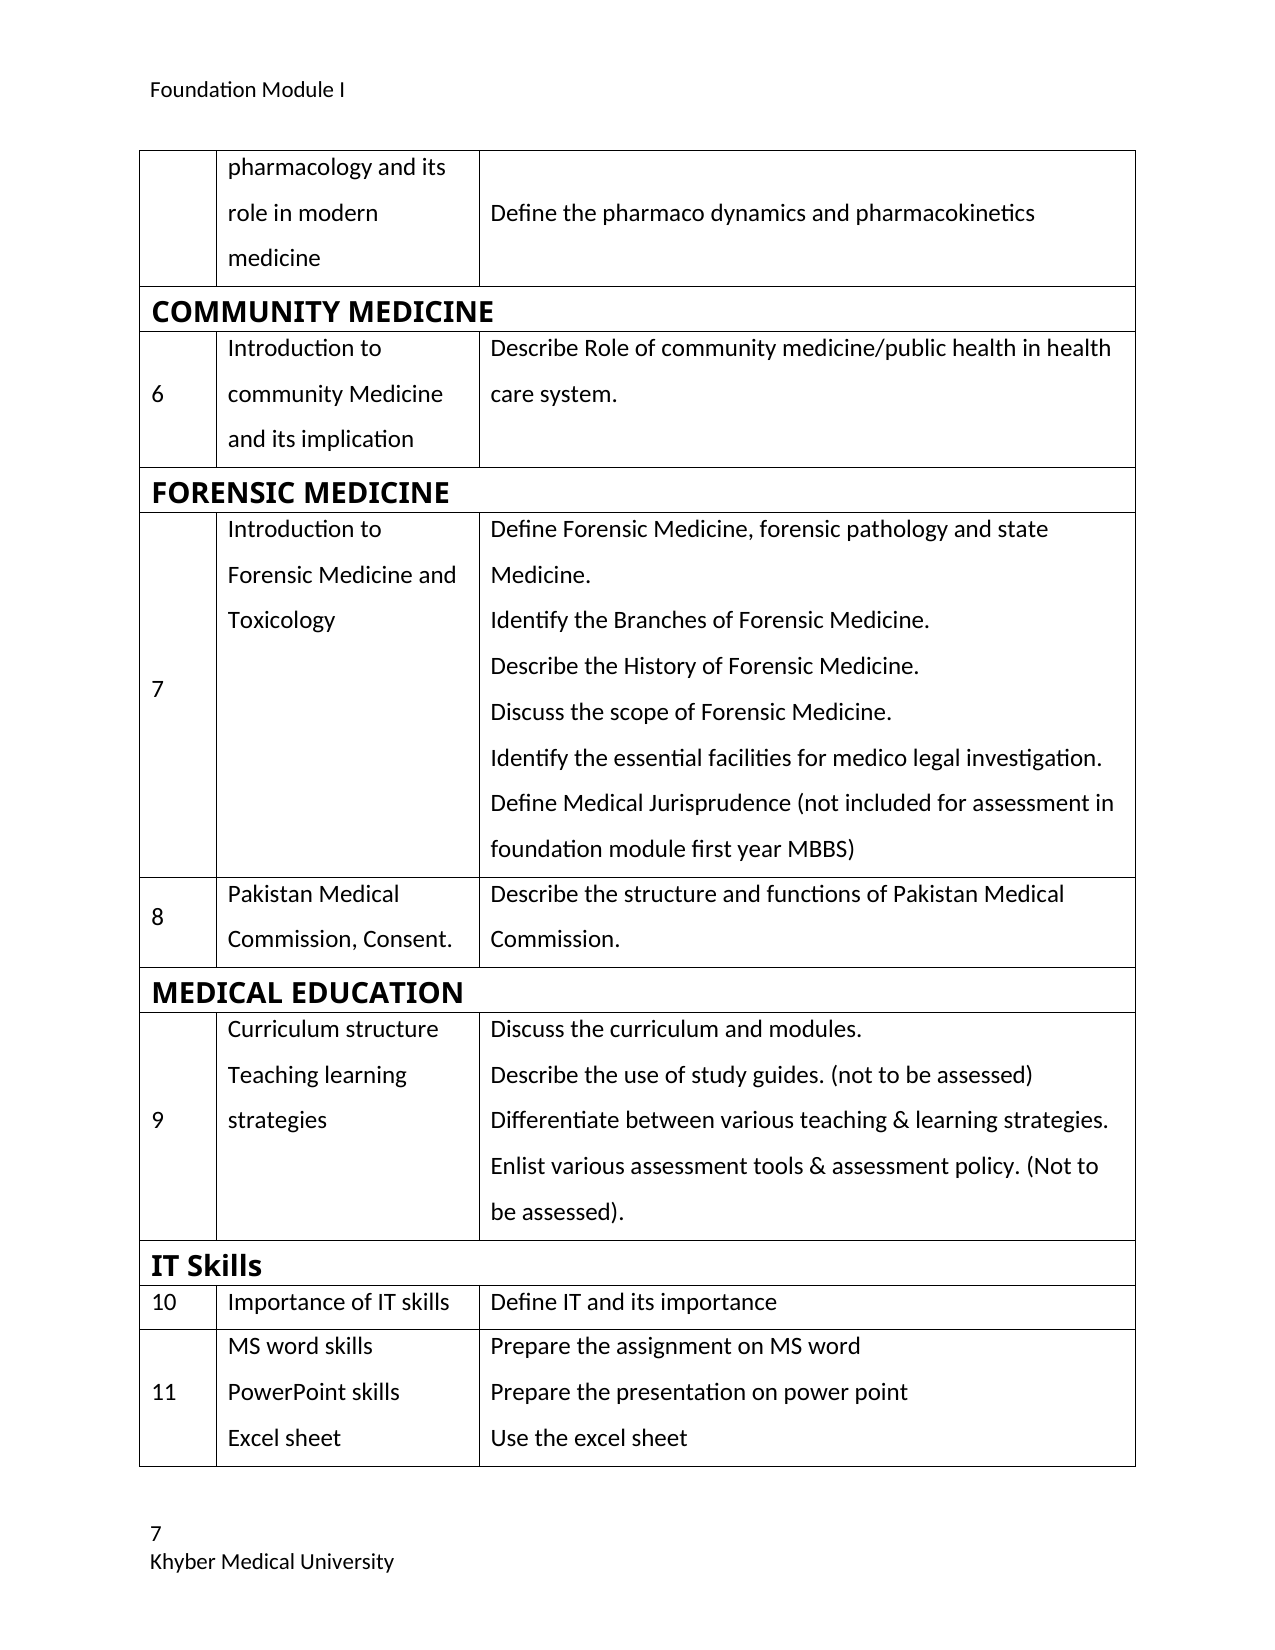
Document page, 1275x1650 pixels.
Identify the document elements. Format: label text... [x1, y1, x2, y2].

table_cell 11 [140, 1330, 216, 1466]
table_cell Introduction to community Medicine and its implication [217, 332, 479, 467]
table_cell Define Forensic Medicine, forensic pathology and state Medicine. Identify the Branches of Forensic Medicine. Describe the History of Forensic Medicine. Discuss the scope of Forensic Medicine. Identify the essential facilities for medico legal investigation. Define Medical Jurisprudence (not included for assessment in foundation module first year MBBS) [480, 513, 1135, 877]
table_cell 7 [140, 513, 216, 877]
table_cell FORENSIC MEDICINE [140, 468, 1135, 512]
table_cell 10 [140, 1286, 216, 1329]
table_cell MS word skills PowerPoint skills Excel sheet [217, 1330, 479, 1466]
table_cell 6 [140, 332, 216, 467]
table_cell 8 [140, 878, 216, 967]
table_cell Describe the structure and functions of Pakistan Medical Commission. [480, 878, 1135, 967]
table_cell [480, 151, 1135, 286]
table_cell Introduction to Forensic Medicine and Toxicology [217, 513, 479, 877]
table_cell Pakistan Medical Commission, Consent. [217, 878, 479, 967]
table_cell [217, 151, 479, 286]
table_cell COMMUNITY MEDICINE [140, 287, 1135, 331]
table_cell 9 [140, 1013, 216, 1240]
table_cell IT Skills [140, 1241, 1135, 1285]
table_cell 5 [140, 151, 216, 286]
table_cell Describe Role of community medicine/public health in health care system. [480, 332, 1135, 467]
table_cell Importance of IT skills [217, 1286, 479, 1329]
table_cell MEDICAL EDUCATION [140, 968, 1135, 1012]
table_cell Curriculum structure Teaching learning strategies [217, 1013, 479, 1240]
table_cell Discuss the curriculum and modules. Describe the use of study guides. (not to be assessed) Differentiate between various teaching & learning strategies. Enlist various assessment tools & assessment policy. (Not to be assessed). [480, 1013, 1135, 1240]
table_cell Prepare the assignment on MS word Prepare the presentation on power point Use the excel sheet [480, 1330, 1135, 1466]
table_cell Define IT and its importance [480, 1286, 1135, 1329]
